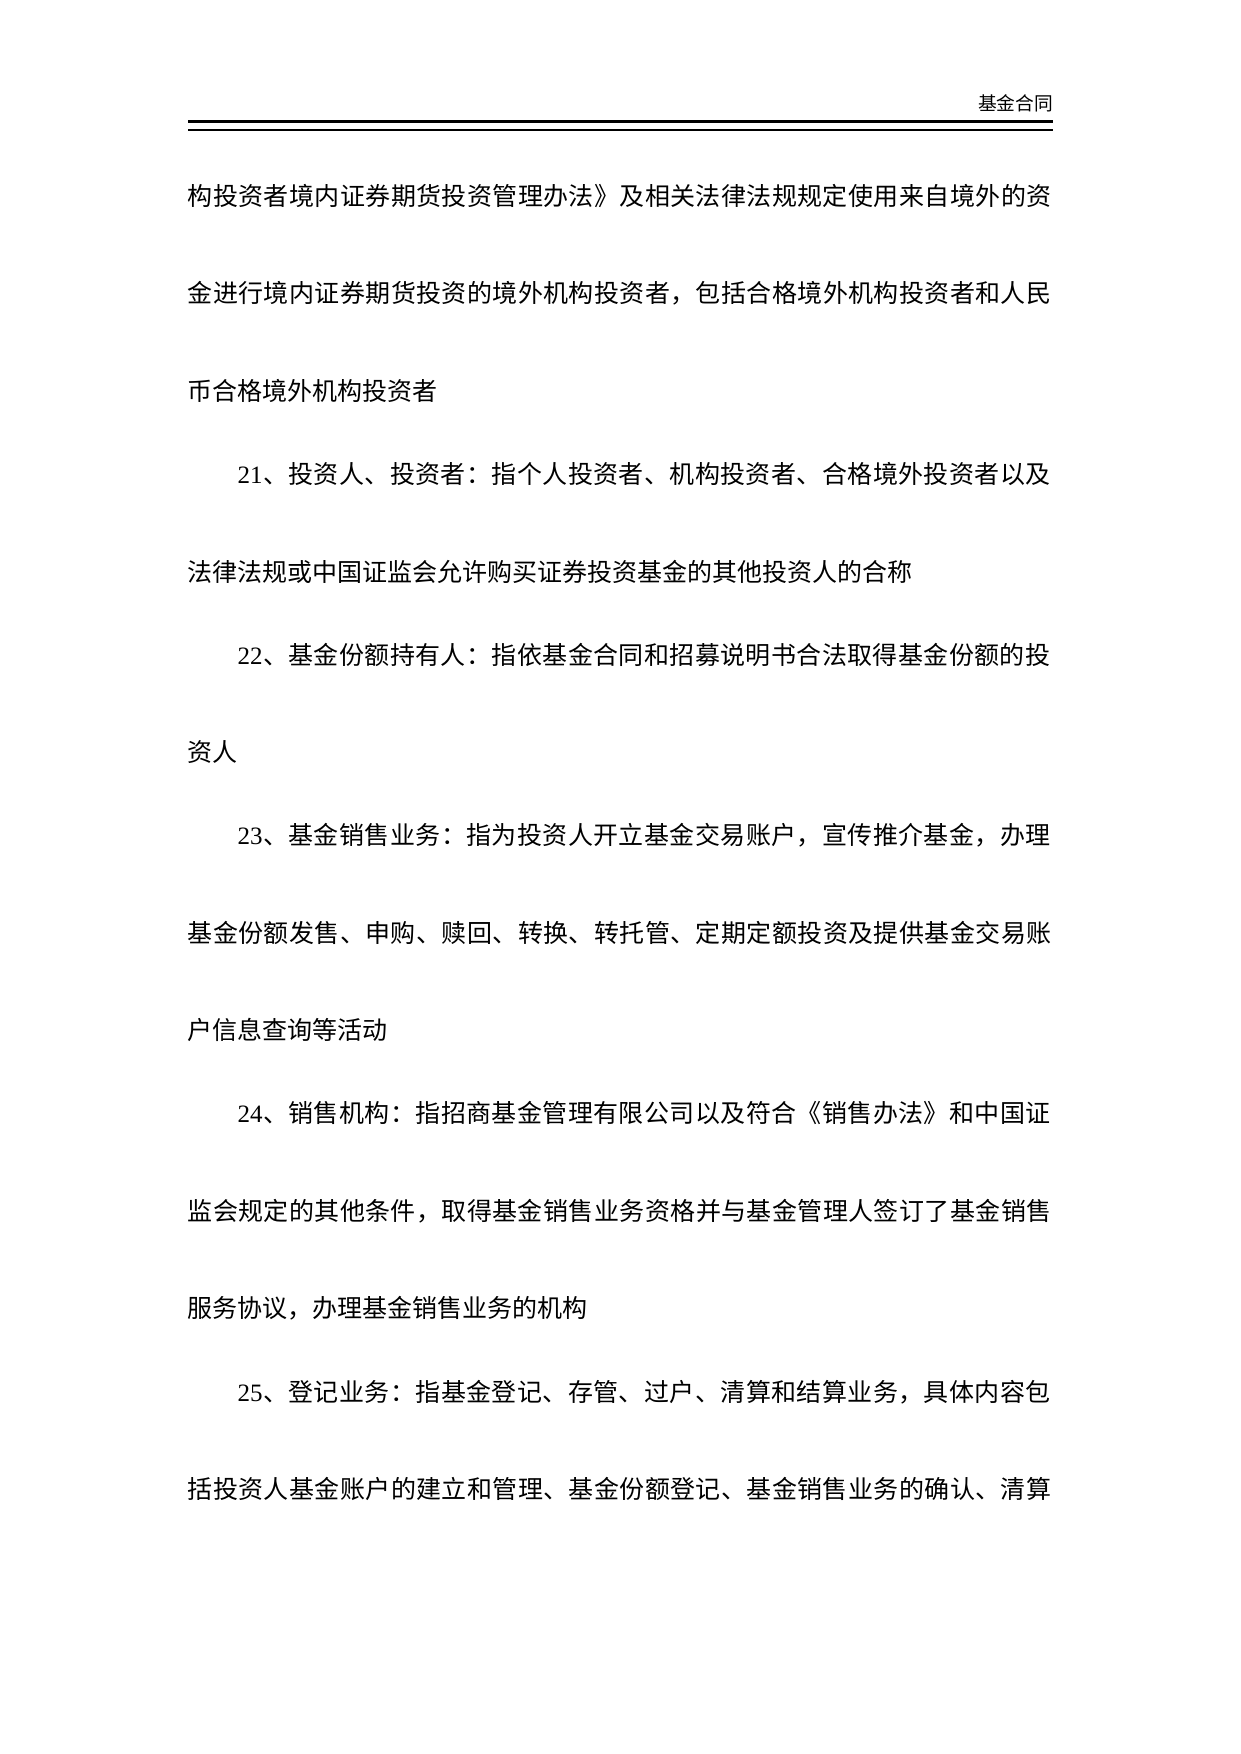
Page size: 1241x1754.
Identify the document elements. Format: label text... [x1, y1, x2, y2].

text 21、投资人、投资者：指个人投资者、机构投资者、合格境外投资者以及法律法规或中国证监会允许购买证券投资基金的其他投资人的合称 [187, 440, 1053, 603]
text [187, 162, 1053, 422]
text 22、基金份额持有人：指依基金合同和招募说明书合法取得基金份额的投资人 [187, 621, 1053, 783]
text 24、销售机构：指招商基金管理有限公司以及符合《销售办法》和中国证监会规定的其他条件，取得基金销售业务资格并与基金管理人签订了基金销售服务协议，办理基金销售业务的机构 [187, 1079, 1053, 1339]
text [187, 1358, 1053, 1520]
text 23、基金销售业务：指为投资人开立基金交易账户，宣传推介基金，办理基金份额发售、申购、赎回、转换、转托管、定期定额投资及提供基金交易账户信息查询等活动 [187, 801, 1053, 1061]
